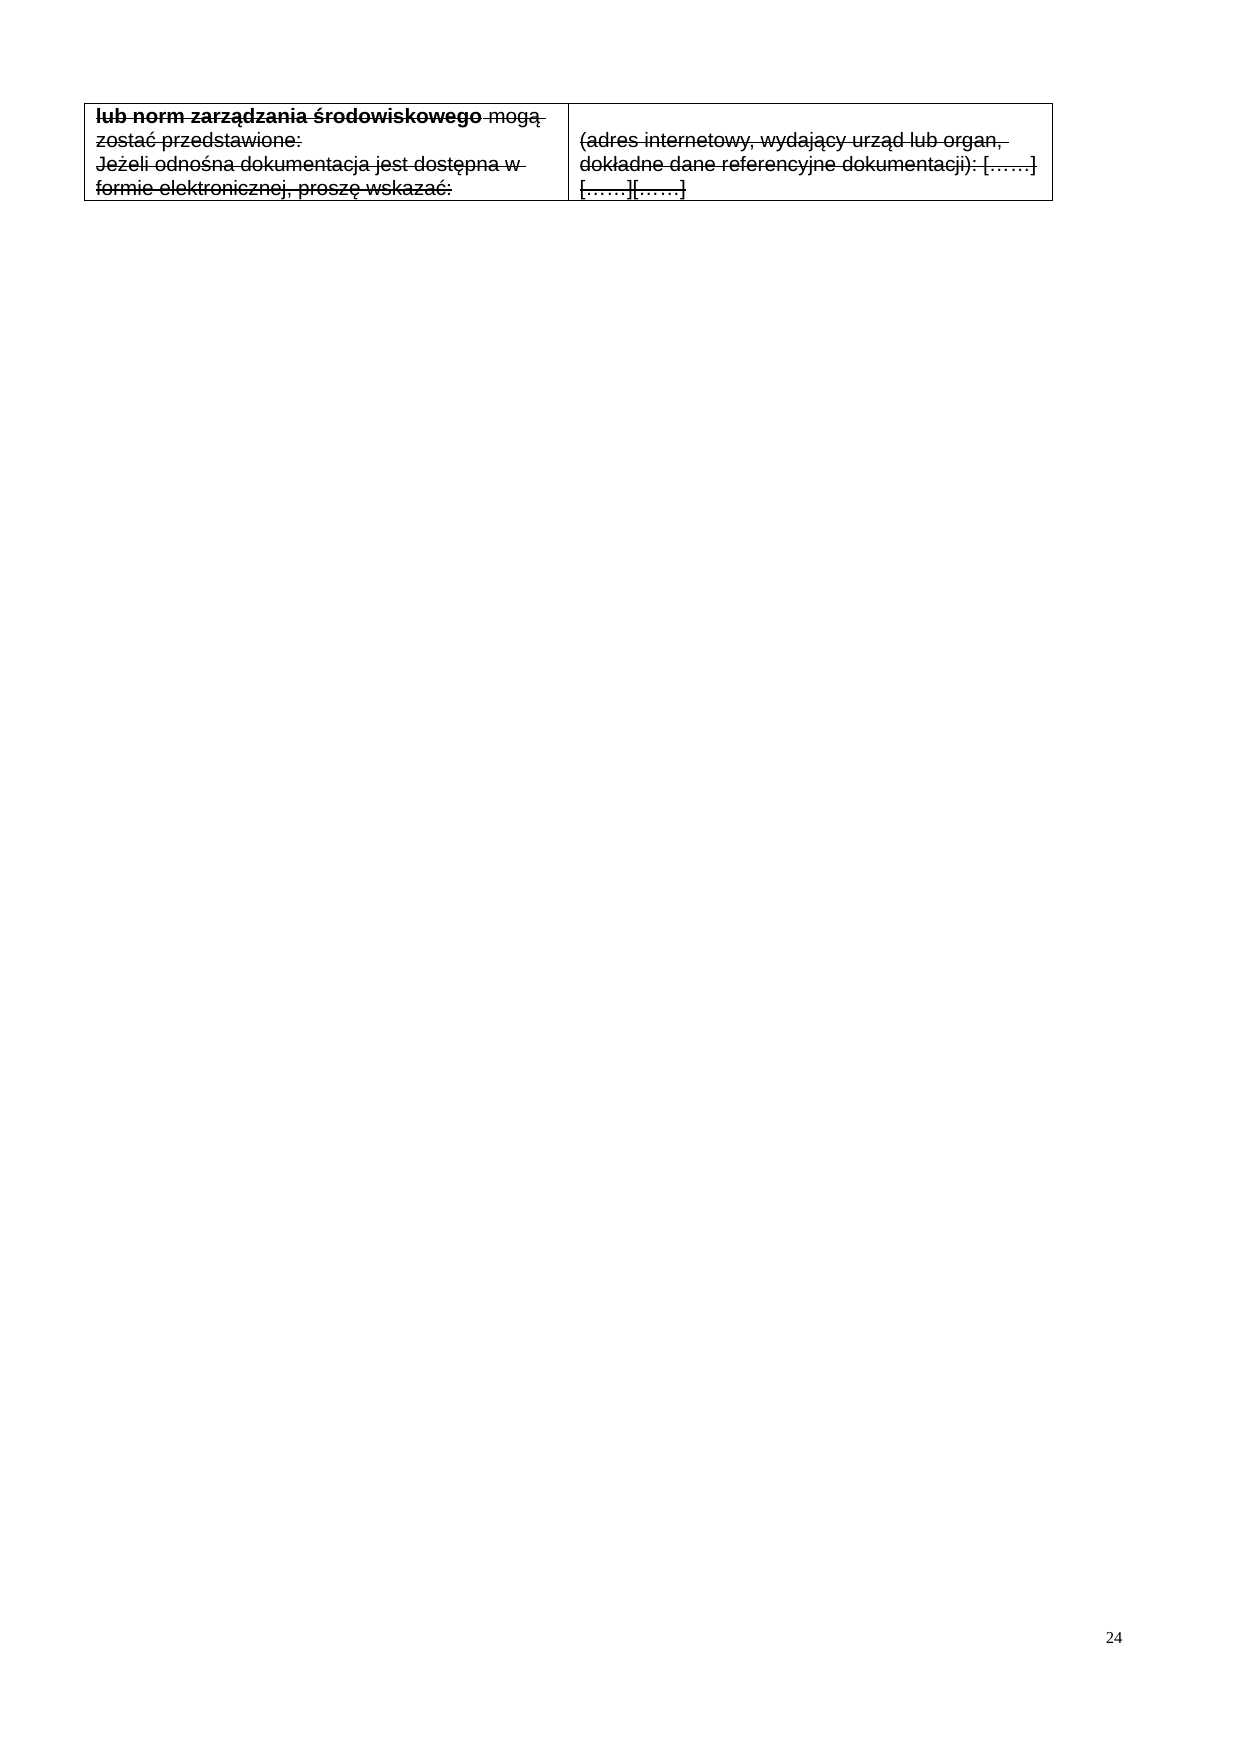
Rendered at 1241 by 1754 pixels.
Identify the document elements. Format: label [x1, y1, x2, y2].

table_cell [569, 104, 1052, 200]
table_cell [85, 104, 568, 200]
